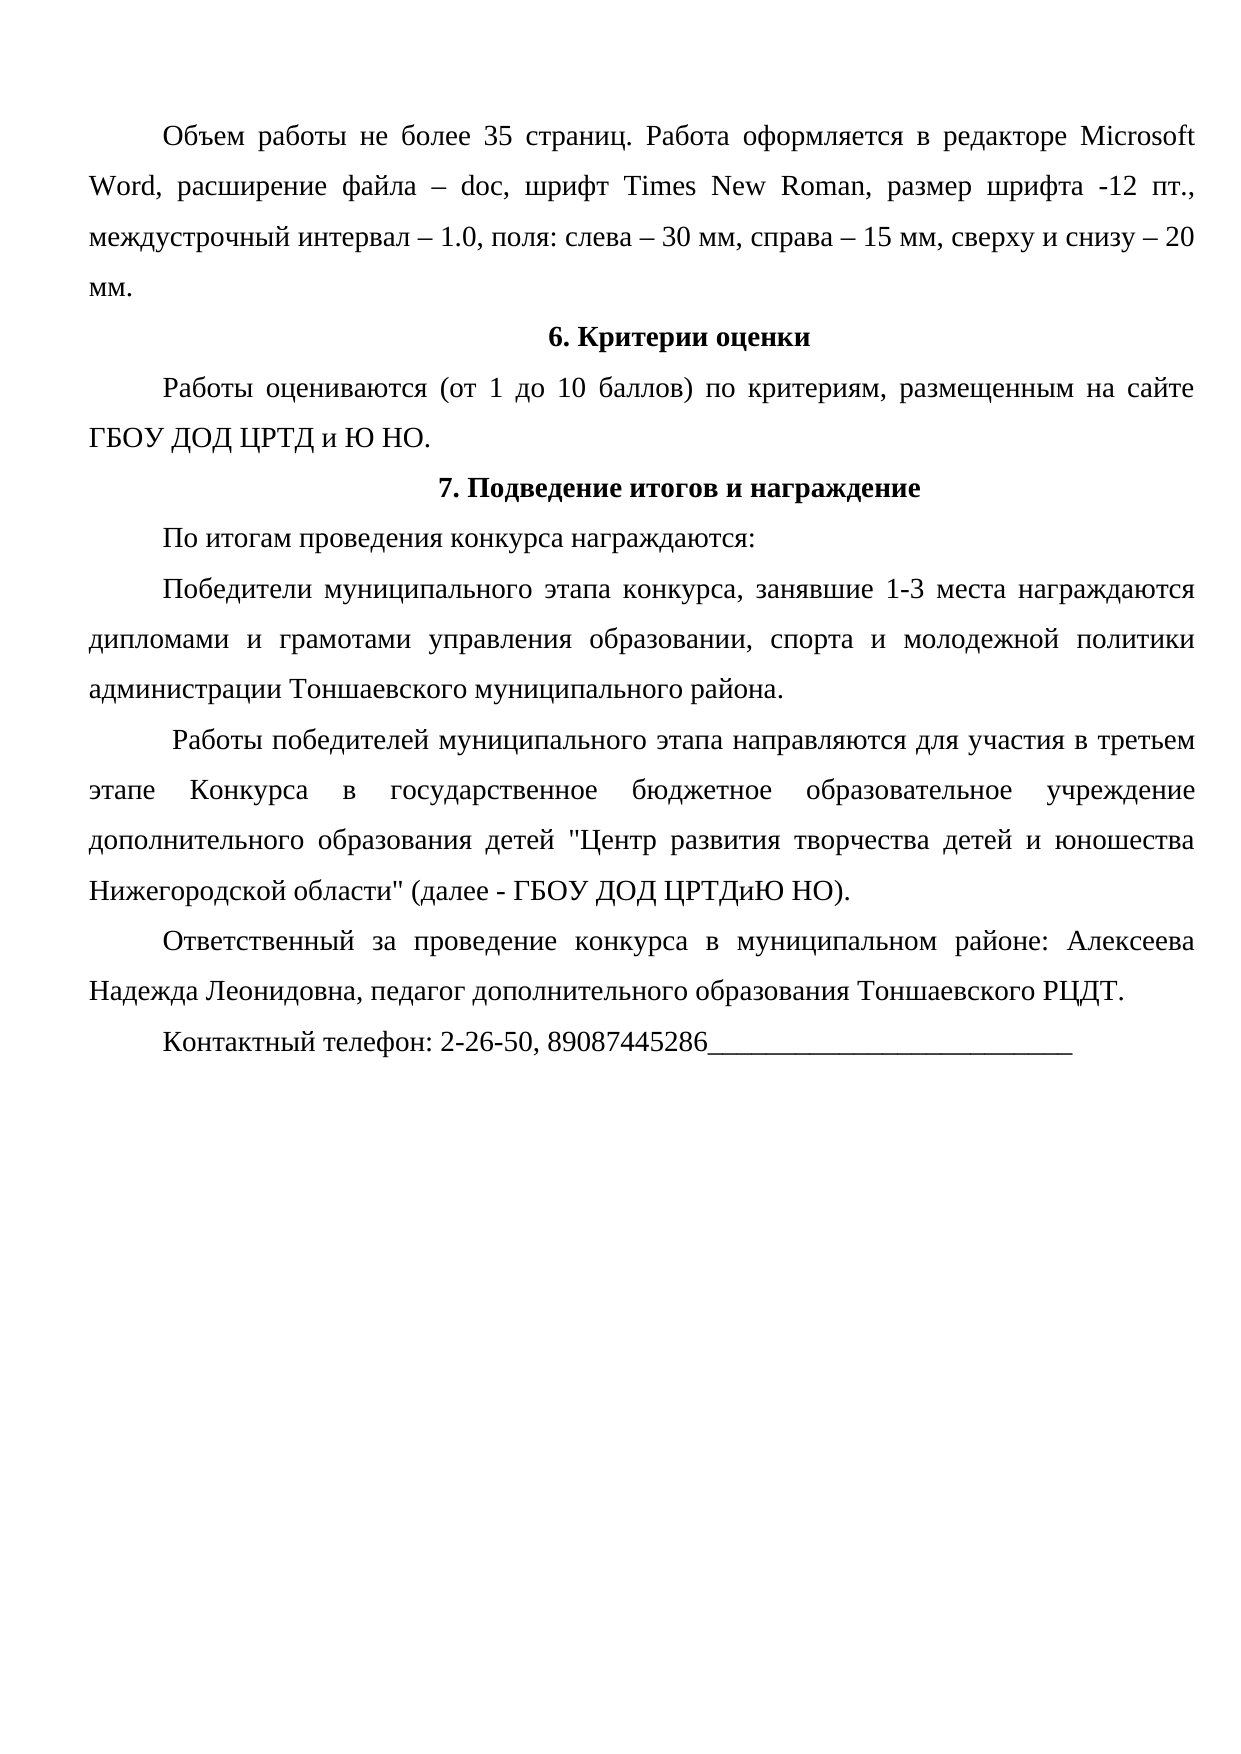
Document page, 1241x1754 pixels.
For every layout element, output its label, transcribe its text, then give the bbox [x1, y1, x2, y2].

text Объем работы не более 35 страниц. Работа оформляется в редакторе Microsoft Word, расширение файла – doc, шрифт Times New Roman, размер шрифта -12 пт., междустрочный интервал – 1.0, поля: слева – 30 мм, справа – 15 мм, сверху и снизу – 20 мм. [89, 118, 1196, 303]
text Контактный телефон: 2-26-50, 89087445286_________________________ [89, 1024, 1196, 1057]
text Работы победителей муниципального этапа направляются для участия в третьем этапе Конкурса в государственное бюджетное образовательное учреждение дополнительного образования детей "Центр развития творчества детей и юношества Нижегородской области" (далее - ГБОУ ДОД ЦРТДиЮ НО). [89, 722, 1196, 906]
text По итогам проведения конкурса награждаются: [89, 521, 1196, 554]
text 6. Критерии оценки [89, 319, 1196, 353]
text Победители муниципального этапа конкурса, занявшие 1-3 места награждаются дипломами и грамотами управления образовании, спорта и молодежной политики администрации Тоншаевского муниципального района. [89, 571, 1196, 705]
text Ответственный за проведение конкурса в муниципальном районе: Алексеева Надежда Леонидовна, педагог дополнительного образования Тоншаевского РЦДТ. [89, 923, 1196, 1007]
text Работы оцениваются (от 1 до 10 баллов) по критериям, размещенным на сайте ГБОУ ДОД ЦРТД и Ю НО. [89, 370, 1196, 453]
text 7. Подведение итогов и награждение [89, 470, 1196, 504]
